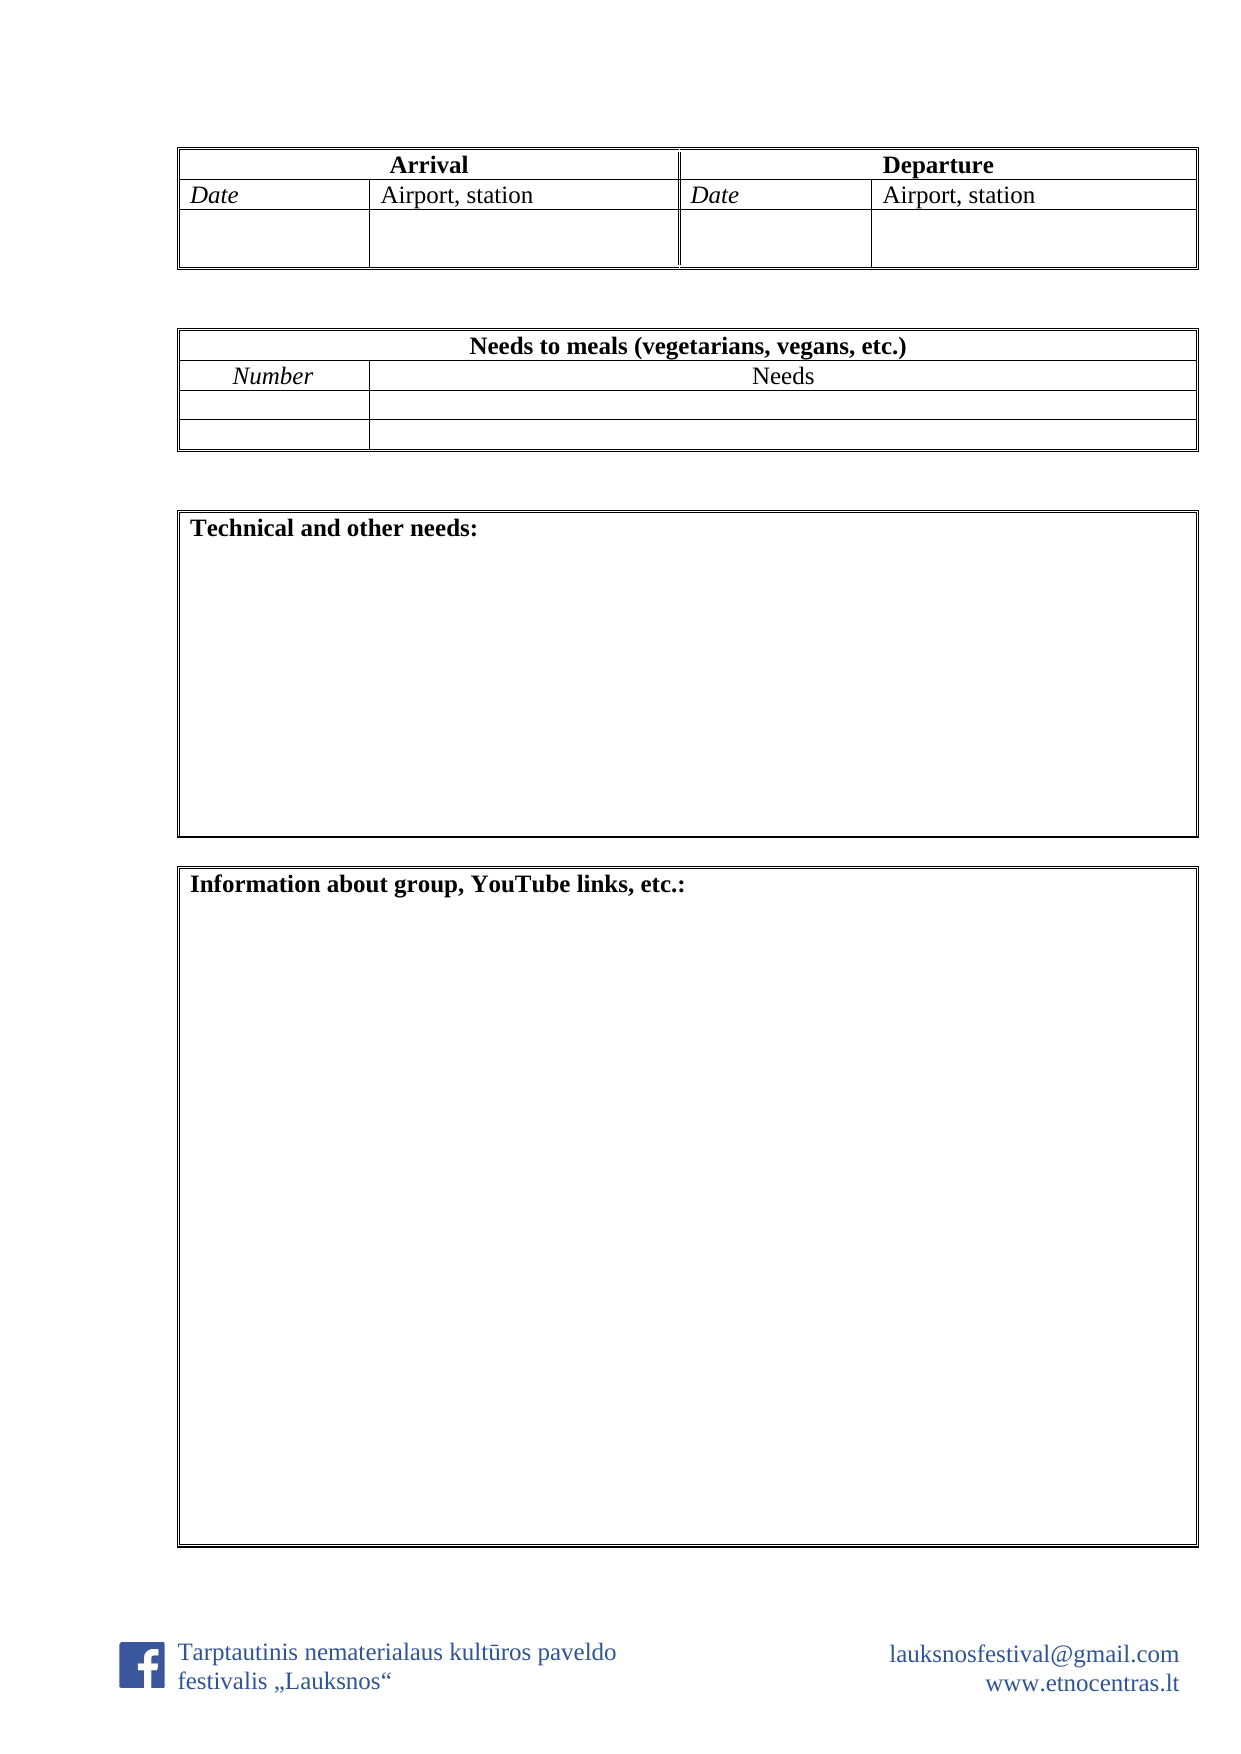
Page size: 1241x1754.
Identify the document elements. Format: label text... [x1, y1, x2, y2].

table_cell [370, 420, 1196, 449]
table_cell [679, 210, 871, 267]
table_header Needs to meals (vegetarians, vegans, etc.) [180, 331, 1196, 360]
table_cell [370, 210, 679, 267]
picture [119, 1642, 165, 1688]
table_cell [180, 210, 369, 267]
table_header Arrival [180, 150, 679, 179]
table_cell [180, 420, 369, 449]
table_cell [180, 391, 369, 419]
table_cell Airport, station [370, 180, 678, 209]
table_cell [370, 391, 1196, 419]
table_cell Date [180, 180, 369, 209]
table_header Information about group, YouTube links, etc.: [180, 869, 1196, 1544]
table_header Departure [679, 150, 1196, 179]
table_cell Needs [370, 361, 1196, 389]
table_header Technical and other needs: [180, 513, 1196, 836]
table_cell Number [180, 361, 369, 389]
table_cell Airport, station [872, 180, 1196, 209]
table_cell Date [681, 180, 871, 209]
table_cell [872, 210, 1196, 267]
